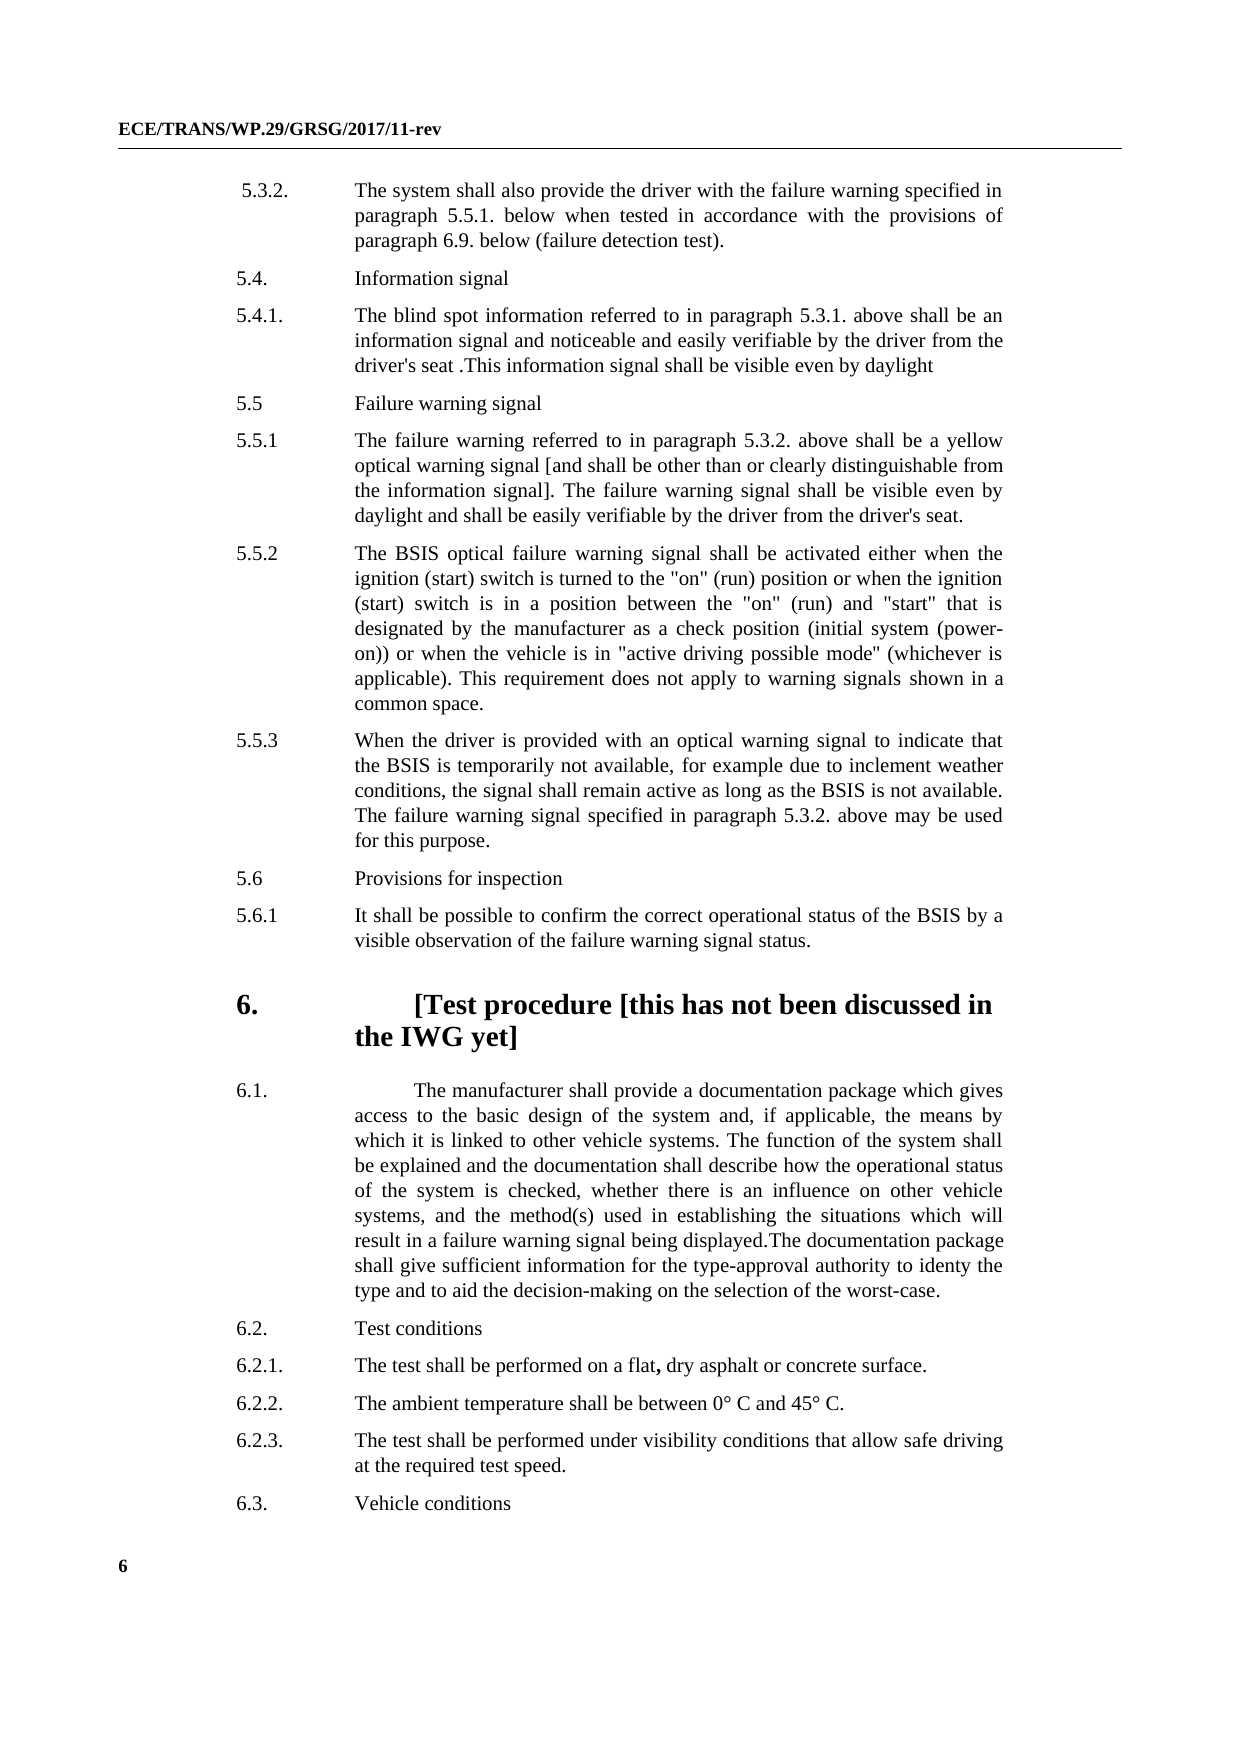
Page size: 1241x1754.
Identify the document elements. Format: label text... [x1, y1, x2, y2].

text 6.2.3. The test shall be performed under visibility conditions that allow safe driving at the required test speed. [236, 1427, 1004, 1477]
text 5.6.1 It shall be possible to confirm the correct operational status of the BSIS by a visible observation of the failure warning signal status. [236, 902, 1004, 952]
text 6.2.2. The ambient temperature shall be between 0° C and 45° C. [236, 1390, 1004, 1415]
text 5.5.2 The BSIS optical failure warning signal shall be activated either when the ignition (start) switch is turned to the "on" (run) position or when the ignition (start) switch is in a position between the "on" (run) and "start" that is designated by the manufacturer as a check position (initial system (power-on)) or when the vehicle is in "active driving possible mode'' (whichever is applicable). This requirement does not apply to warning signals shown in a common space. [236, 540, 1004, 715]
text 5.5 Failure warning signal [236, 390, 1004, 415]
text 6. [Test procedure [this has not been discussed in the IWG yet] [236, 990, 1004, 1052]
text 5.6 Provisions for inspection [236, 865, 1004, 890]
text 6.3. Vehicle conditions [236, 1490, 1004, 1515]
text 5.5.1 The failure warning referred to in paragraph 5.3.2. above shall be a yellow optical warning signal [and shall be other than or clearly distinguishable from the information signal]. The failure warning signal shall be visible even by daylight and shall be easily verifiable by the driver from the driver's seat. [236, 427, 1004, 527]
text 5.3.2. The system shall also provide the driver with the failure warning specified in paragraph 5.5.1. below when tested in accordance with the provisions of paragraph 6.9. below (failure detection test). [236, 177, 1004, 252]
text 5.5.3 When the driver is provided with an optical warning signal to indicate that the BSIS is temporarily not available, for example due to inclement weather conditions, the signal shall remain active as long as the BSIS is not available. The failure warning signal specified in paragraph 5.3.2. above may be used for this purpose. [236, 727, 1004, 852]
text 6.1. The manufacturer shall provide a documentation package which gives access to the basic design of the system and, if applicable, the means by which it is linked to other vehicle systems. The function of the system shall be explained and the documentation shall describe how the operational status of the system is checked, whether there is an influence on other vehicle systems, and the method(s) used in establishing the situations which will result in a failure warning signal being displayed.The documentation package shall give sufficient information for the type-approval authority to identy the type and to aid the decision-making on the selection of the worst-case. [236, 1077, 1004, 1302]
text 6.2. Test conditions [236, 1315, 1004, 1340]
text 5.4. Information signal [236, 265, 1004, 290]
text 5.4.1. The blind spot information referred to in paragraph 5.3.1. above shall be an information signal and noticeable and easily verifiable by the driver from the driver's seat .This information signal shall be visible even by daylight [236, 302, 1004, 377]
text 6.2.1. The test shall be performed on a flat, dry asphalt or concrete surface. [236, 1352, 1004, 1377]
